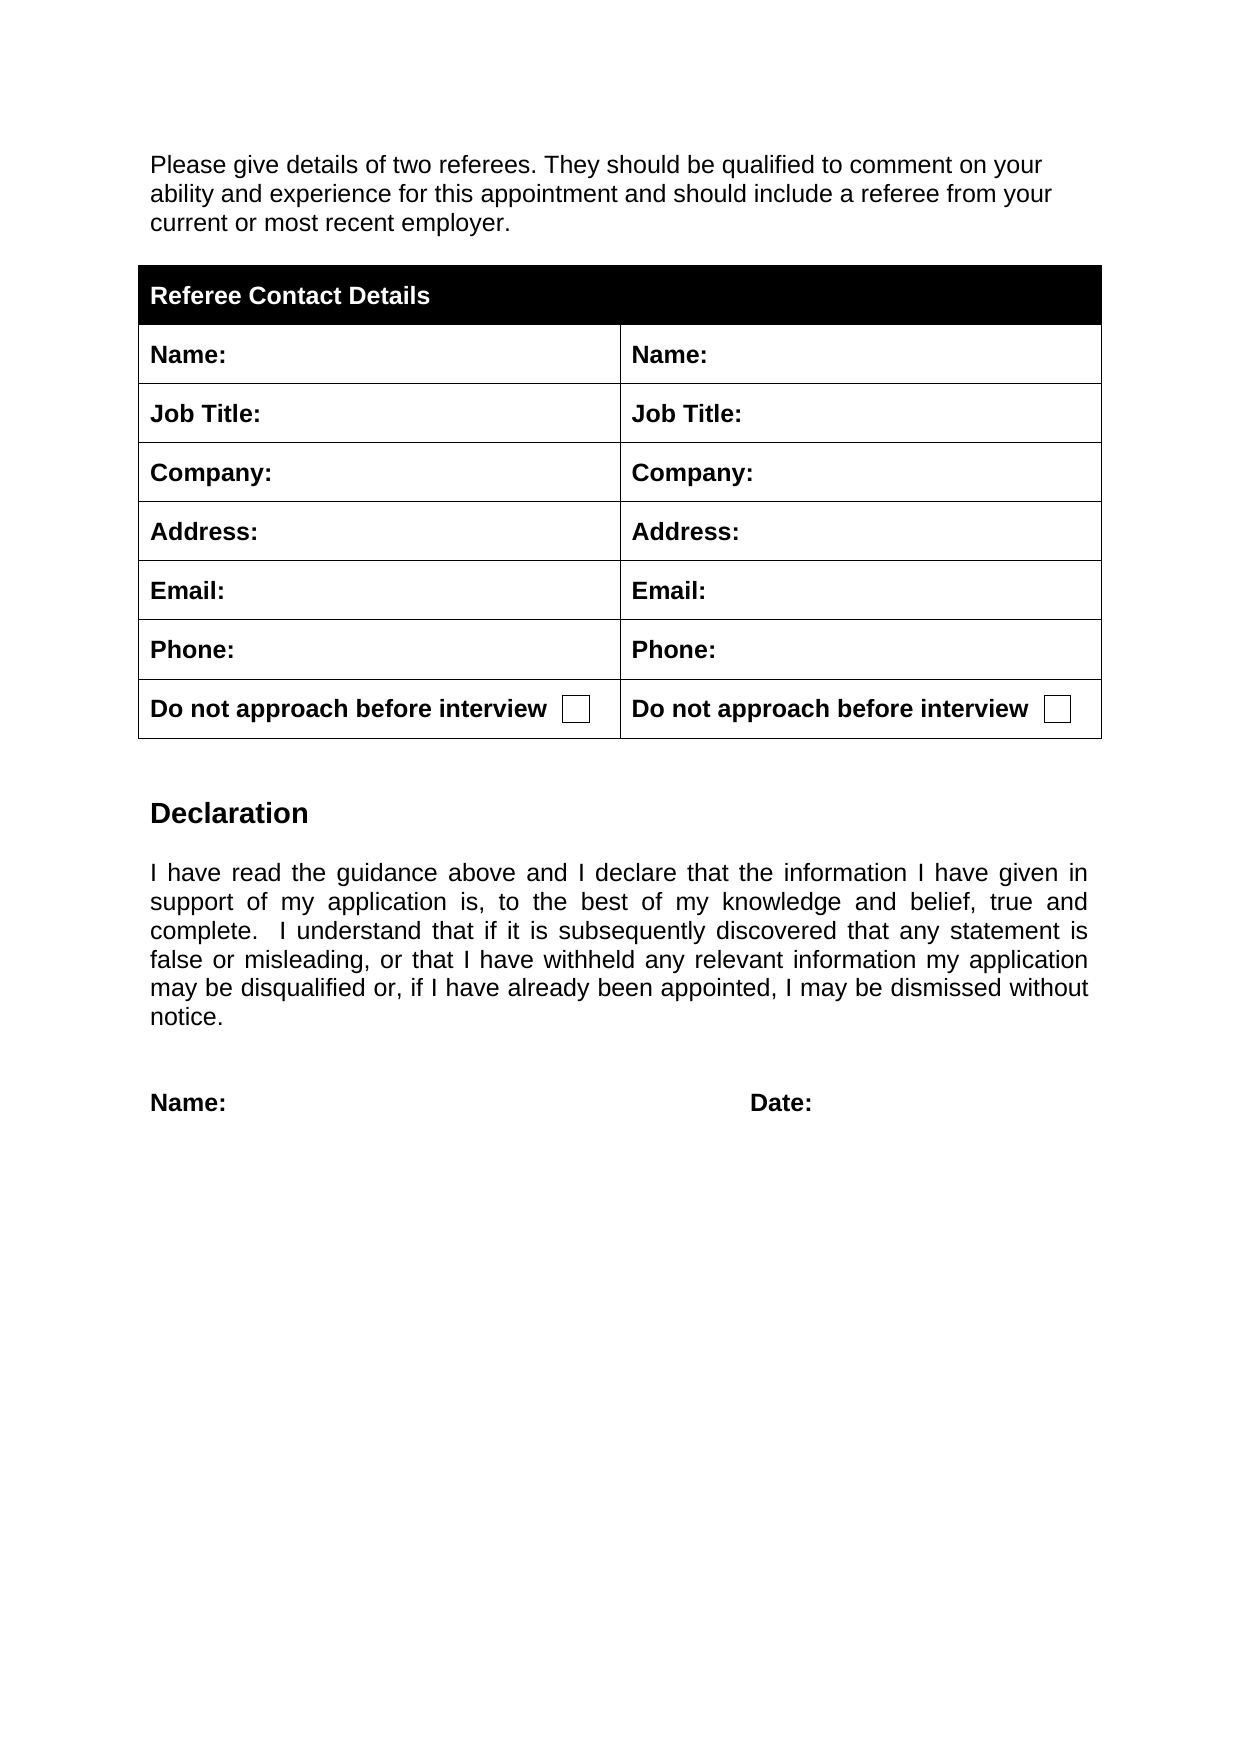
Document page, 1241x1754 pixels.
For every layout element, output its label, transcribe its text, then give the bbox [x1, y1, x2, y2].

table_cell Job Title: [139, 384, 620, 442]
table_cell Job Title: [621, 384, 1101, 442]
table_cell Do not approach before interview [139, 680, 620, 737]
table_cell Email: [621, 561, 1101, 619]
table_cell Company: [621, 443, 1101, 501]
table_cell Do not approach before interview [621, 680, 1101, 737]
table_cell Phone: [621, 620, 1101, 678]
table_cell Email: [139, 561, 620, 619]
table_cell Address: [621, 502, 1101, 560]
table_cell Name: [139, 325, 620, 383]
text Declaration [150, 796, 1090, 829]
text I have read the guidance above and I declare that the information I have given in support of my application is, to the best of my knowledge and belief, true and complete. I understand that if it is subsequently discovered that any statement is false or misleading, or that I have withheld any relevant information my application may be disqualified or, if I have already been appointed, I may be dismissed without notice. [150, 858, 1090, 1031]
table_header Referee Contact Details [139, 266, 1101, 324]
table_cell Address: [139, 502, 620, 560]
table_cell Name: [621, 325, 1101, 383]
table_cell Phone: [139, 620, 620, 678]
text Name: Date: [150, 1088, 1090, 1117]
text Please give details of two referees. They should be qualified to comment on your ability and experience for this appointment and should include a referee from your current or most recent employer. [150, 150, 1090, 236]
table_cell Company: [139, 443, 620, 501]
